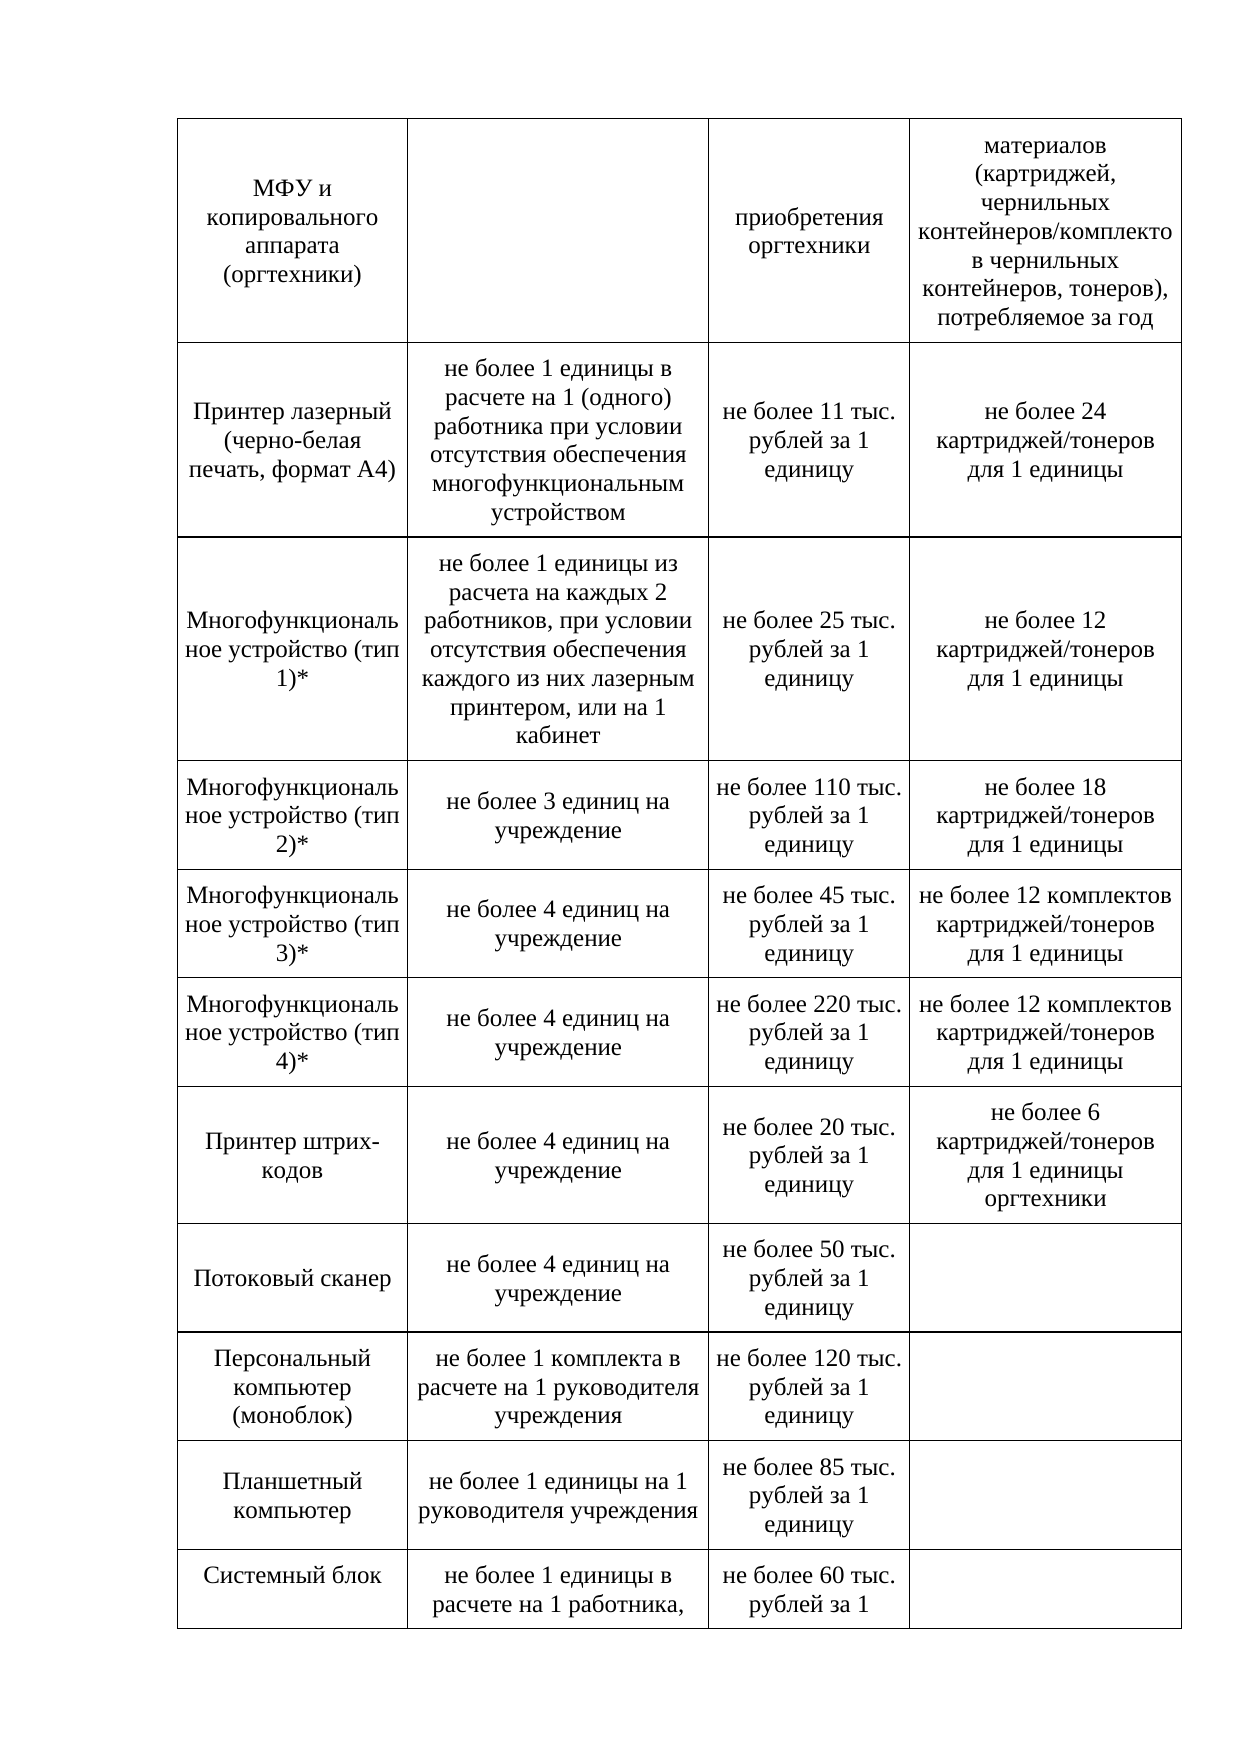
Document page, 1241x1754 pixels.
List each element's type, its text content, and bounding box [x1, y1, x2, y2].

table_cell не более 85 тыс. рублей за 1 единицу [709, 1441, 909, 1548]
table_cell не более 12 комплектов картриджей/тонеров для 1 единицы [910, 978, 1181, 1086]
table_cell не более 1 единицы на 1 руководителя учреждения [408, 1441, 708, 1548]
table_cell Системный блок [178, 1550, 407, 1628]
table_cell не более 12 картриджей/тонеров для 1 единицы [910, 538, 1181, 760]
table_cell не более 110 тыс. рублей за 1 единицу [709, 761, 909, 868]
table_cell Принтер штрих-кодов [178, 1087, 407, 1223]
table_cell не более 120 тыс. рублей за 1 единицу [709, 1333, 909, 1440]
table_cell [910, 1550, 1181, 1628]
table_cell Планшетный компьютер [178, 1441, 407, 1548]
table_cell Многофункциональное устройство (тип 1)* [178, 538, 407, 760]
table_cell не более 25 тыс. рублей за 1 единицу [709, 538, 909, 760]
table_cell не более 12 комплектов картриджей/тонеров для 1 единицы [910, 870, 1181, 977]
table_cell не более 1 единицы в расчете на 1 (одного) работника при условии отсутствия обеспечения многофункциональным устройством [408, 343, 708, 536]
table_cell не более 4 единиц на учреждение [408, 978, 708, 1086]
table_cell не более 11 тыс. рублей за 1 единицу [709, 343, 909, 536]
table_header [178, 119, 407, 342]
table_cell Многофункциональное устройство (тип 4)* [178, 978, 407, 1086]
table_cell не более 4 единиц на учреждение [408, 1087, 708, 1223]
table_cell не более 45 тыс. рублей за 1 единицу [709, 870, 909, 977]
table_cell не более 6 картриджей/тонеров для 1 единицы оргтехники [910, 1087, 1181, 1223]
table_cell Многофункциональное устройство (тип 2)* [178, 761, 407, 868]
table_cell не более 4 единиц на учреждение [408, 870, 708, 977]
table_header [910, 119, 1181, 342]
table_cell Принтер лазерный (черно-белая печать, формат A4) [178, 343, 407, 536]
table_cell не более 1 единицы из расчета на каждых 2 работников, при условии отсутствия обеспечения каждого из них лазерным принтером, или на 1 кабинет [408, 538, 708, 760]
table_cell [408, 1550, 708, 1628]
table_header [408, 119, 708, 342]
table_cell не более 4 единиц на учреждение [408, 1224, 708, 1331]
table_cell Многофункциональное устройство (тип 3)* [178, 870, 407, 977]
table_cell [910, 1441, 1181, 1548]
table_cell не более 18 картриджей/тонеров для 1 единицы [910, 761, 1181, 868]
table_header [709, 119, 909, 342]
table_cell Персональный компьютер (моноблок) [178, 1333, 407, 1440]
table_cell Потоковый сканер [178, 1224, 407, 1331]
table_cell не более 50 тыс. рублей за 1 единицу [709, 1224, 909, 1331]
table_cell [910, 1224, 1181, 1331]
table_cell не более 3 единиц на учреждение [408, 761, 708, 868]
table_cell не более 24 картриджей/тонеров для 1 единицы [910, 343, 1181, 536]
table_cell не более 220 тыс. рублей за 1 единицу [709, 978, 909, 1086]
table_cell не более 1 комплекта в расчете на 1 руководителя учреждения [408, 1333, 708, 1440]
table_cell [709, 1550, 909, 1628]
table_cell не более 20 тыс. рублей за 1 единицу [709, 1087, 909, 1223]
table_cell [910, 1333, 1181, 1440]
